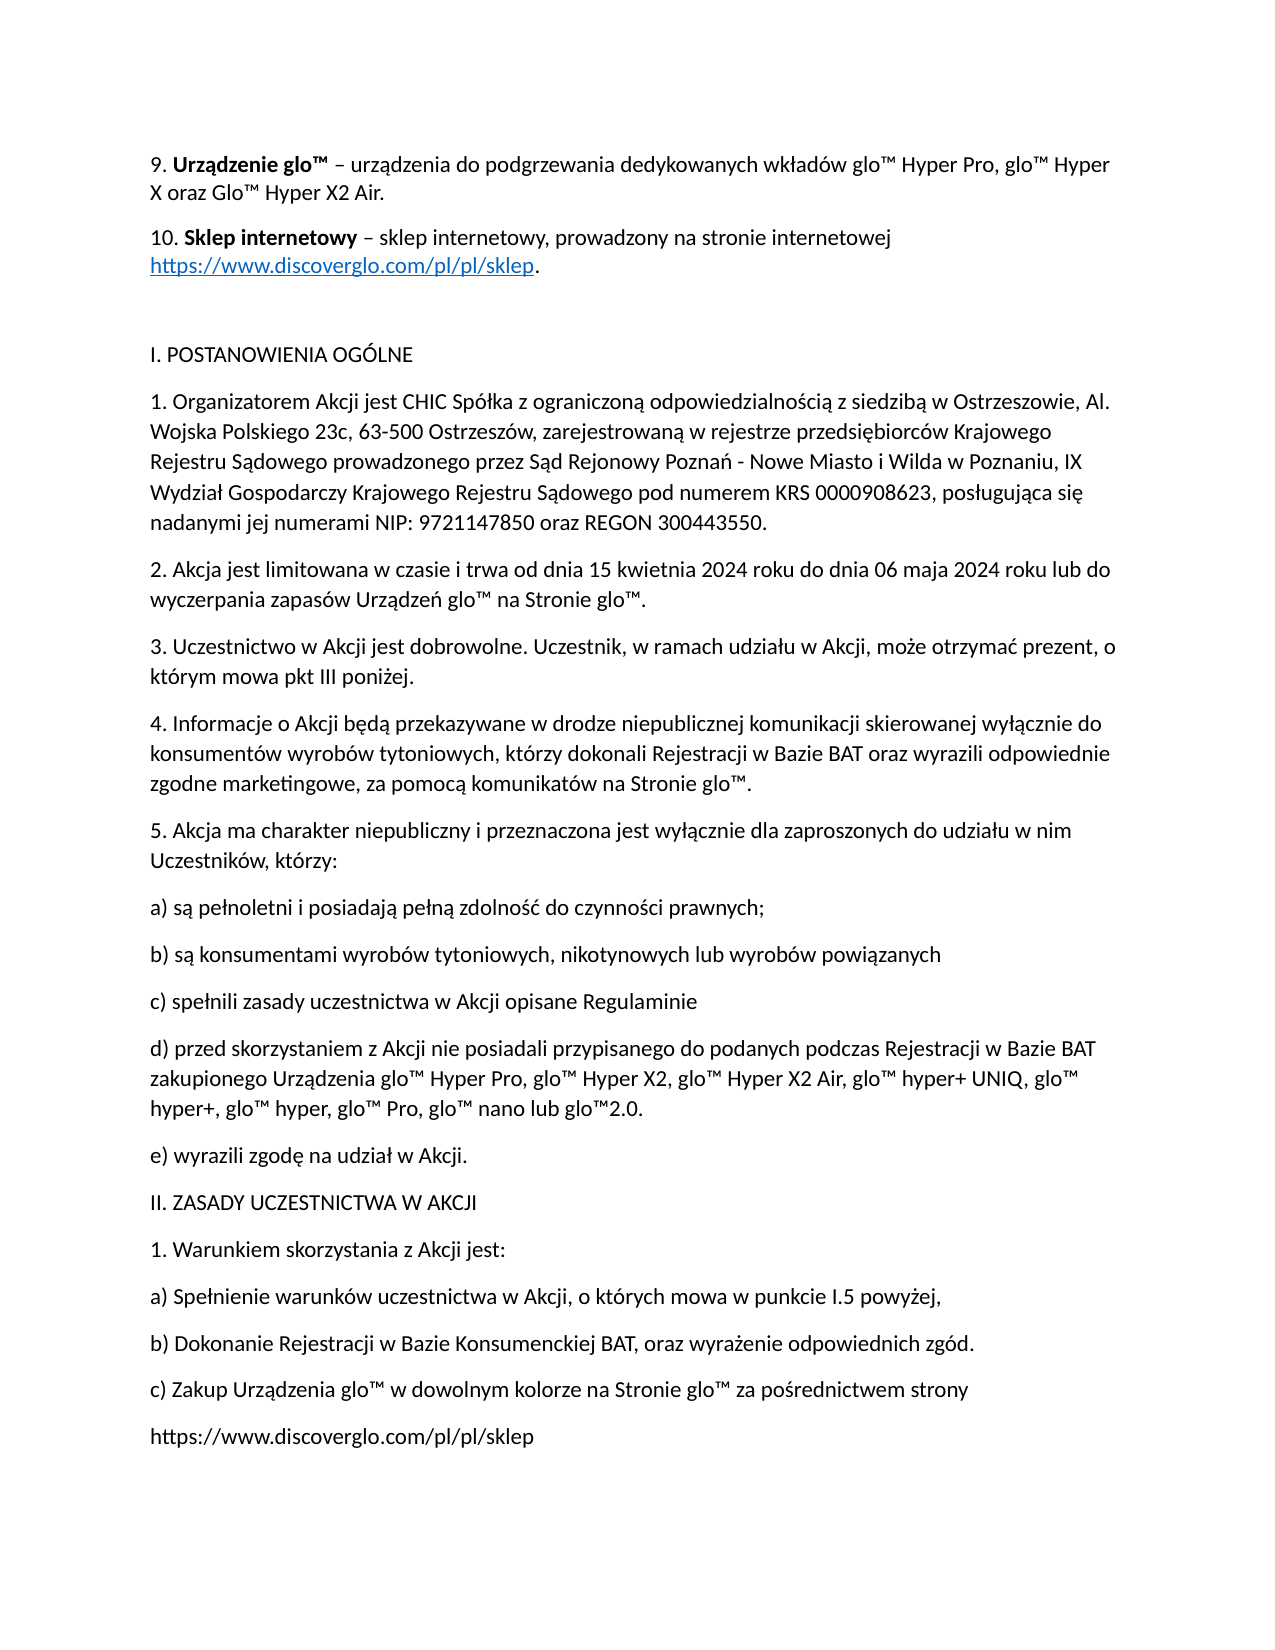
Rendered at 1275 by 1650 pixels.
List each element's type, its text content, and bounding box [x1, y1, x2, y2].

text 1. Organizatorem Akcji jest CHIC Spółka z ograniczoną odpowiedzialnością z siedzibą w Ostrzeszowie, Al. Wojska Polskiego 23c, 63-500 Ostrzeszów, zarejestrowaną w rejestrze przedsiębiorców Krajowego Rejestru Sądowego prowadzonego przez Sąd Rejonowy Poznań - Nowe Miasto i Wilda w Poznaniu, IX Wydział Gospodarczy Krajowego Rejestru Sądowego pod numerem KRS 0000908623, posługująca się nadanymi jej numerami NIP: 9721147850 oraz REGON 300443550. [150, 387, 1125, 536]
text b) Dokonanie Rejestracji w Bazie Konsumenckiej BAT, oraz wyrażenie odpowiednich zgód. [150, 1329, 1125, 1357]
text 3. Uczestnictwo w Akcji jest dobrowolne. Uczestnik, w ramach udziału w Akcji, może otrzymać prezent, o którym mowa pkt III poniżej. [150, 632, 1125, 690]
text 9. Urządzenie glo™ – urządzenia do podgrzewania dedykowanych wkładów glo™ Hyper Pro, glo™ Hyper X oraz Glo™ Hyper X2 Air. [150, 150, 1125, 206]
text d) przed skorzystaniem z Akcji nie posiadali przypisanego do podanych podczas Rejestracji w Bazie BAT zakupionego Urządzenia glo™ Hyper Pro, glo™ Hyper X2, glo™ Hyper X2 Air, glo™ hyper+ UNIQ, glo™ hyper+, glo™ hyper, glo™ Pro, glo™ nano lub glo™2.0. [150, 1034, 1125, 1122]
text 2. Akcja jest limitowana w czasie i trwa od dnia 15 kwietnia 2024 roku do dnia 06 maja 2024 roku lub do wyczerpania zapasów Urządzeń glo™ na Stronie glo™. [150, 555, 1125, 613]
text e) wyrazili zgodę na udział w Akcji. [150, 1141, 1125, 1169]
text a) są pełnoletni i posiadają pełną zdolność do czynności prawnych; [150, 893, 1125, 921]
text c) spełnili zasady uczestnictwa w Akcji opisane Regulaminie [150, 987, 1125, 1015]
text c) Zakup Urządzenia glo™ w dowolnym kolorze na Stronie glo™ za pośrednictwem strony [150, 1376, 1125, 1403]
text 4. Informacje o Akcji będą przekazywane w drodze niepublicznej komunikacji skierowanej wyłącznie do konsumentów wyrobów tytoniowych, którzy dokonali Rejestracji w Bazie BAT oraz wyrazili odpowiednie zgodne marketingowe, za pomocą komunikatów na Stronie glo™. [150, 709, 1125, 797]
text https://www.discoverglo.com/pl/pl/sklep [150, 1422, 1125, 1450]
text 10. Sklep internetowy – sklep internetowy, prowadzony na stronie internetowej https://www.discoverglo.com/pl/pl/sklep. [150, 223, 1125, 279]
text b) są konsumentami wyrobów tytoniowych, nikotynowych lub wyrobów powiązanych [150, 940, 1125, 968]
text 1. Warunkiem skorzystania z Akcji jest: [150, 1235, 1125, 1263]
text a) Spełnienie warunków uczestnictwa w Akcji, o których mowa w punkcie I.5 powyżej, [150, 1282, 1125, 1310]
text I. POSTANOWIENIA OGÓLNE [150, 340, 1125, 368]
text 5. Akcja ma charakter niepubliczny i przeznaczona jest wyłącznie dla zaproszonych do udziału w nim Uczestników, którzy: [150, 816, 1125, 874]
text II. ZASADY UCZESTNICTWA W AKCJI [150, 1188, 1125, 1216]
